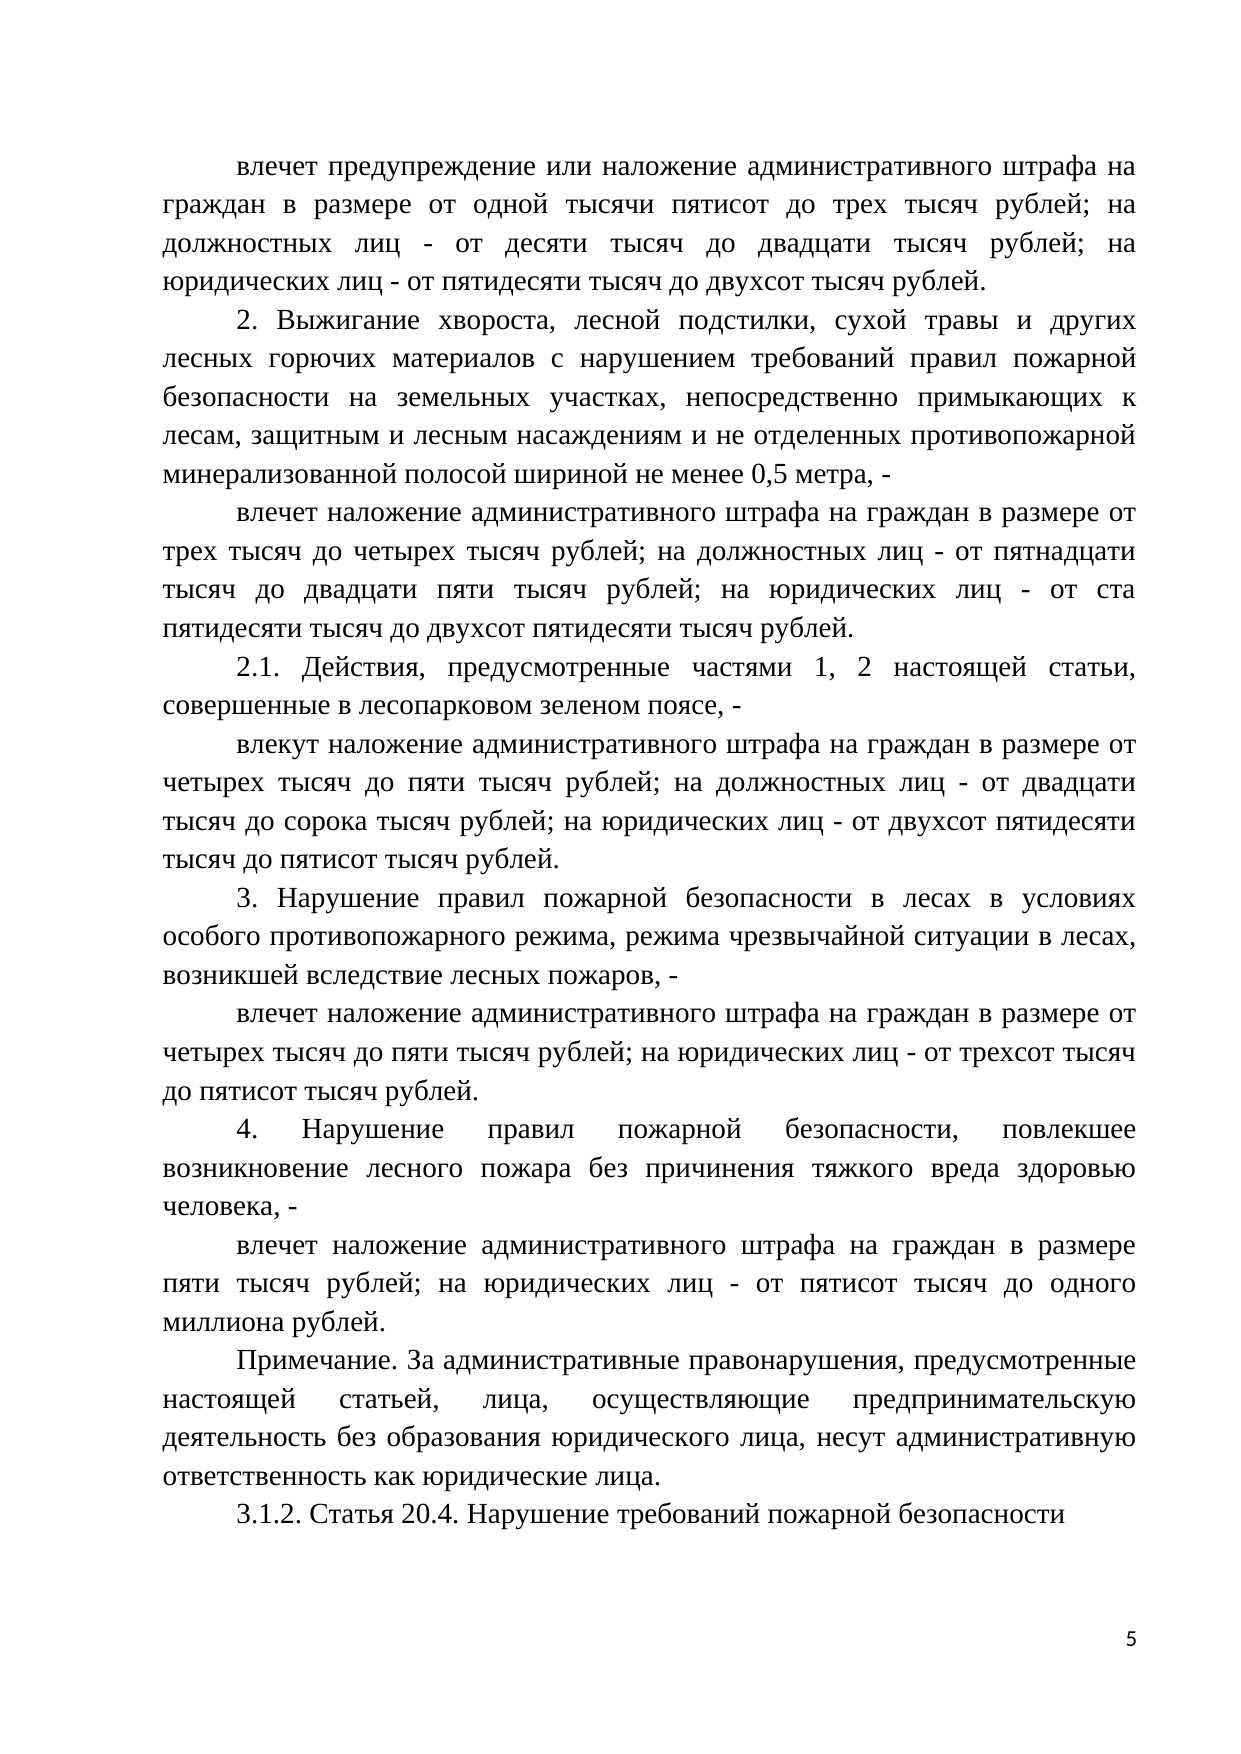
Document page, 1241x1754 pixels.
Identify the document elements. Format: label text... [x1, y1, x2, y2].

text 4. Нарушение правил пожарной безопасности, повлекшее возникновение лесного пожара без причинения тяжкого вреда здоровью человека, - [162, 1111, 1137, 1222]
text влекут наложение административного штрафа на граждан в размере от четырех тысяч до пяти тысяч рублей; на должностных лиц - от двадцати тысяч до сорока тысяч рублей; на юридических лиц - от двухсот пятидесяти тысяч до пятисот тысяч рублей. [162, 726, 1137, 875]
text 3.1.2. Статья 20.4. Нарушение требований пожарной безопасности [162, 1497, 1137, 1530]
text 2. Выжигание хвороста, лесной подстилки, сухой травы и других лесных горючих материалов с нарушением требований правил пожарной безопасности на земельных участках, непосредственно примыкающих к лесам, защитным и лесным насаждениям и не отделенных противопожарной минерализованной полосой шириной не менее 0,5 метра, - [162, 302, 1137, 489]
text влечет наложение административного штрафа на граждан в размере от трех тысяч до четырех тысяч рублей; на должностных лиц - от пятнадцати тысяч до двадцати пяти тысяч рублей; на юридических лиц - от ста пятидесяти тысяч до двухсот пятидесяти тысяч рублей. [162, 494, 1137, 644]
text влечет предупреждение или наложение административного штрафа на граждан в размере от одной тысячи пятисот до трех тысяч рублей; на должностных лиц - от десяти тысяч до двадцати тысяч рублей; на юридических лиц - от пятидесяти тысяч до двухсот тысяч рублей. [162, 148, 1137, 297]
text влечет наложение административного штрафа на граждан в размере от четырех тысяч до пяти тысяч рублей; на юридических лиц - от трехсот тысяч до пятисот тысяч рублей. [162, 996, 1137, 1106]
text влечет наложение административного штрафа на граждан в размере пяти тысяч рублей; на юридических лиц - от пятисот тысяч до одного миллиона рублей. [162, 1227, 1137, 1337]
text 2.1. Действия, предусмотренные частями 1, 2 настоящей статьи, совершенные в лесопарковом зеленом поясе, - [162, 649, 1137, 721]
text Примечание. За административные правонарушения, предусмотренные настоящей статьей, лица, осуществляющие предпринимательскую деятельность без образования юридического лица, несут административную ответственность как юридические лица. [162, 1342, 1137, 1492]
text 3. Нарушение правил пожарной безопасности в лесах в условиях особого противопожарного режима, режима чрезвычайной ситуации в лесах, возникшей вследствие лесных пожаров, - [162, 880, 1137, 991]
